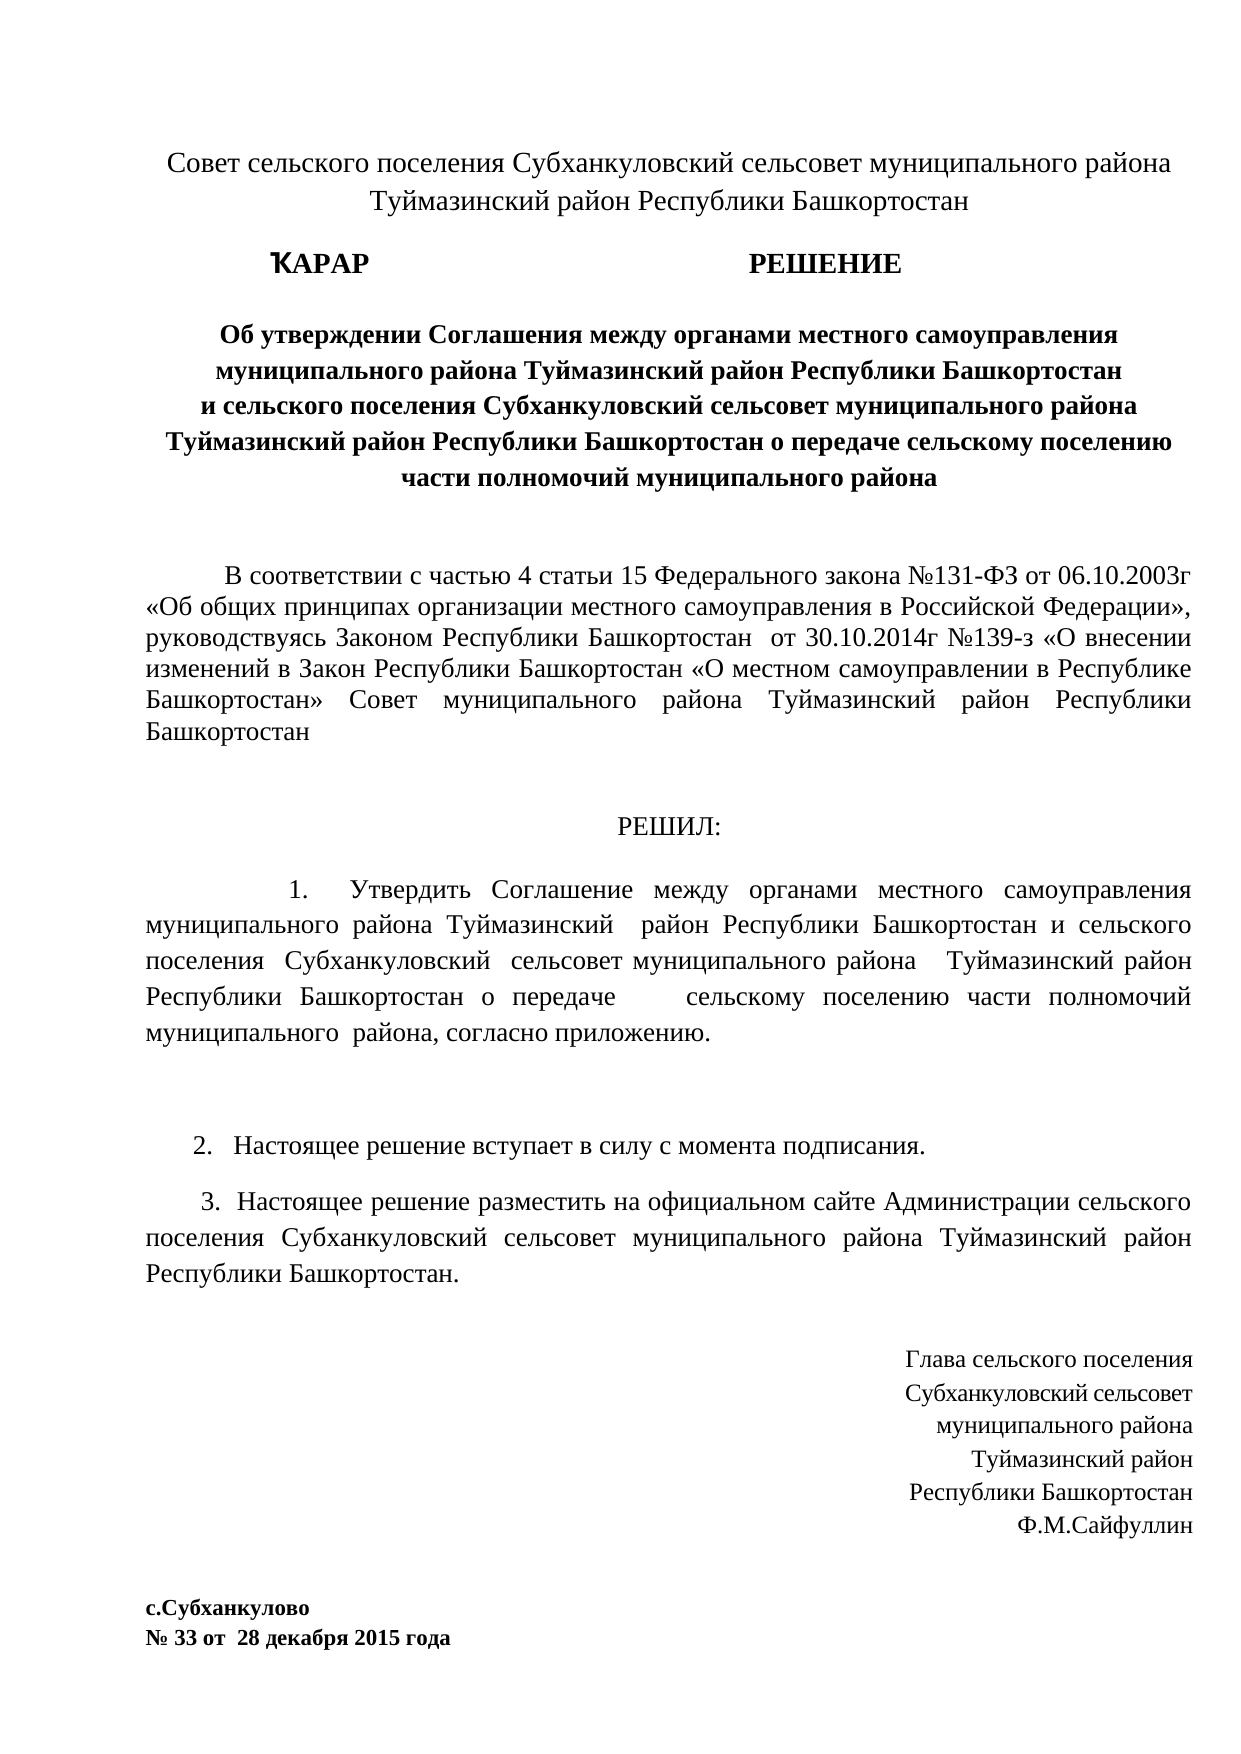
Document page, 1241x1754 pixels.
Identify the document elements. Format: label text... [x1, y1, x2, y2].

text муниципального района [145, 1411, 1193, 1439]
text муниципального района Туймазинский район Республики Башкортостан [145, 354, 1193, 385]
text и сельского поселения Субханкуловский сельсовет муниципального района [145, 389, 1193, 421]
text Туймазинский район Республики Башкортостан о передаче сельскому поселению [145, 425, 1193, 456]
text с.Субханкулово [145, 1594, 1193, 1620]
text части полномочий муниципального района [145, 461, 1193, 492]
text В соответствии с частью 4 статьи 15 Федерального закона №131-ФЗ от 06.10.2003г «Об общих принципах организации местного самоуправления в Российской Федерации», руководствуясь Законом Республики Башкортостан от 30.10.2014г №139-з «О внесении изменений в Закон Республики Башкортостан «О местном самоуправлении в Республике Башкортостан» Совет муниципального района Туймазинский район Республики Башкортостан [145, 559, 1193, 746]
text Туймазинский район [145, 1444, 1193, 1472]
subtitle ҠАРАР РЕШЕНИЕ [145, 243, 1193, 282]
text Совет сельского поселения Субханкуловский сельсовет муниципального района Туймазинский район Республики Башкортостан [145, 145, 1193, 217]
text Республики Башкортостан [145, 1477, 1193, 1505]
text Глава сельского поселения [145, 1344, 1193, 1373]
text Об утверждении Соглашения между органами местного самоуправления [145, 318, 1193, 349]
text 1. Утвердить Соглашение между органами местного самоуправления муниципального района Туймазинский район Республики Башкортостан и сельского поселения Субханкуловский сельсовет муниципального района Туймазинский район Республики Башкортостан о передаче сельскому поселению части полномочий муниципального района, согласно приложению. [145, 873, 1193, 1047]
text 2. Настоящее решение вступает в силу с момента подписания. [145, 1129, 1193, 1160]
text РЕШИЛ: [145, 811, 1193, 842]
text Ф.М.Сайфуллин [145, 1510, 1193, 1538]
text 3. Настоящее решение разместить на официальном сайте Администрации сельского поселения Субханкуловский сельсовет муниципального района Туймазинский район Республики Башкортостан. [145, 1185, 1193, 1288]
text № 33 от 28 декабря 2015 года [145, 1624, 1193, 1650]
text Субханкуловский сельсовет [145, 1378, 1193, 1406]
